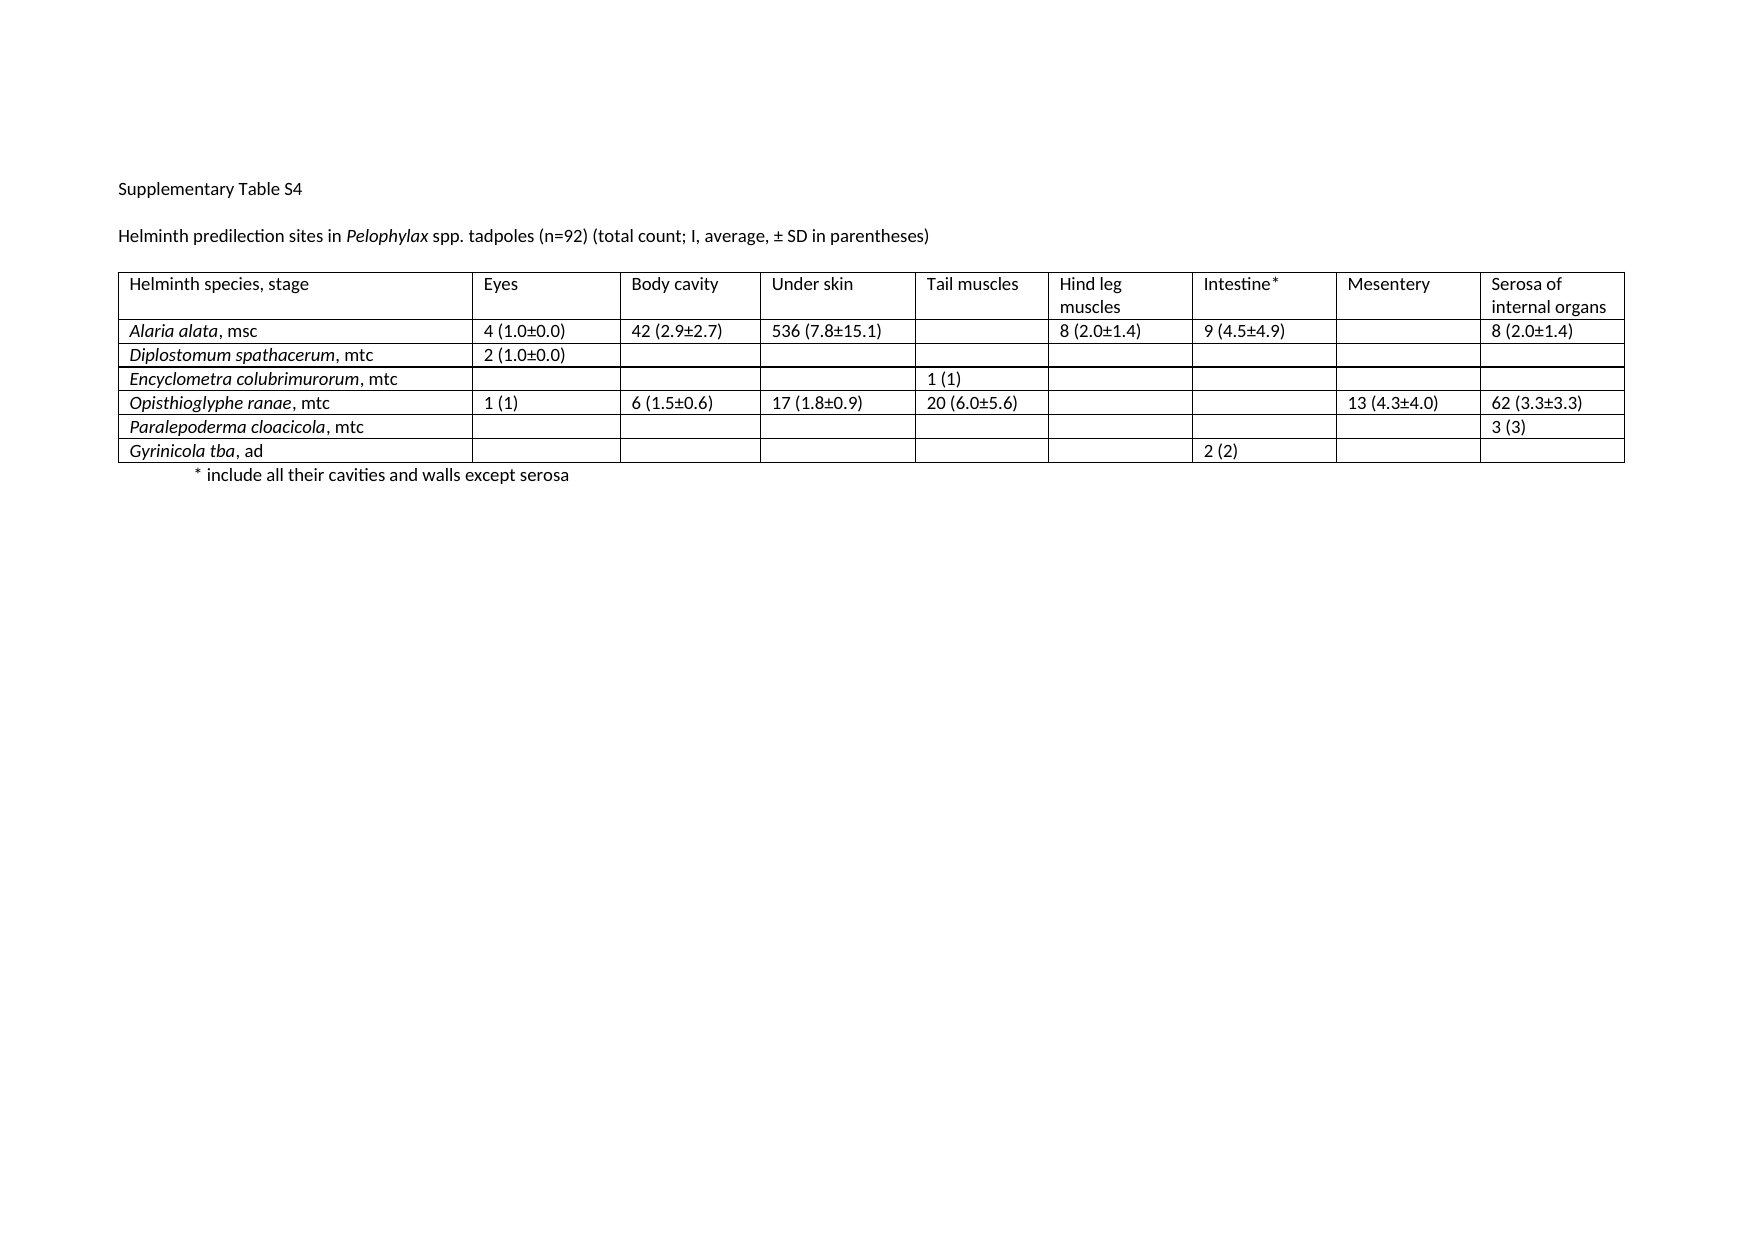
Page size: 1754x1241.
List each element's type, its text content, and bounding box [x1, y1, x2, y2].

text Helminth predilection sites in Pelophylax spp. tadpoles (n=92) (total count; I, average, ± SD in parentheses) [118, 224, 1636, 247]
table_cell 3 (3) [1481, 415, 1624, 438]
table_header Mesentery [1337, 273, 1480, 318]
table_header Helminth species, stage [119, 273, 472, 318]
table_cell 42 (2.9±2.7) [621, 320, 760, 342]
table_cell 6 (1.5±0.6) [621, 391, 760, 414]
table_cell [761, 415, 915, 438]
table_cell [1481, 344, 1624, 366]
table_cell [621, 415, 760, 438]
table_cell [1337, 344, 1480, 366]
table_cell 9 (4.5±4.9) [1193, 320, 1336, 342]
table_cell [761, 439, 915, 462]
table_cell [1193, 391, 1336, 414]
table_header Serosa of internal organs [1481, 273, 1624, 318]
table_cell 17 (1.8±0.9) [761, 391, 915, 414]
table_cell 8 (2.0±1.4) [1049, 320, 1192, 342]
table_cell [621, 368, 760, 390]
table_header Hind leg muscles [1049, 273, 1192, 318]
table_cell [1049, 344, 1192, 366]
table_cell Opisthioglyphe ranae, mtc [119, 391, 472, 414]
table_cell [473, 439, 620, 462]
table_cell Alaria alata, msc [119, 320, 472, 342]
table_cell [1481, 368, 1624, 390]
table_cell [1337, 439, 1480, 462]
table_cell [761, 368, 915, 390]
text Supplementary Table S4 [118, 177, 1636, 200]
table_cell [621, 439, 760, 462]
table_cell [916, 439, 1048, 462]
table_header Under skin [761, 273, 915, 318]
table_cell 13 (4.3±4.0) [1337, 391, 1480, 414]
table_cell [1337, 320, 1480, 342]
table_cell [1049, 439, 1192, 462]
table_cell 2 (2) [1193, 439, 1336, 462]
table_cell [916, 344, 1048, 366]
table_cell [1049, 415, 1192, 438]
table_cell 62 (3.3±3.3) [1481, 391, 1624, 414]
table_cell [1337, 415, 1480, 438]
table_cell 8 (2.0±1.4) [1481, 320, 1624, 342]
table_cell [1049, 368, 1192, 390]
table_cell [1193, 415, 1336, 438]
table_cell Gyrinicola tba, ad [119, 439, 472, 462]
table_cell 20 (6.0±5.6) [916, 391, 1048, 414]
table_cell 1 (1) [916, 368, 1048, 390]
table_header Tail muscles [916, 273, 1048, 318]
table_cell [761, 344, 915, 366]
table_cell 536 (7.8±15.1) [761, 320, 915, 342]
table_cell [1193, 368, 1336, 390]
table_header Intestine* [1193, 273, 1336, 318]
table_cell 4 (1.0±0.0) [473, 320, 620, 342]
table_cell [1193, 344, 1336, 366]
table_cell [916, 415, 1048, 438]
table_cell Diplostomum spathacerum, mtc [119, 344, 472, 366]
table_cell 2 (1.0±0.0) [473, 344, 620, 366]
table_header Eyes [473, 273, 620, 318]
table_cell Paralepoderma cloacicola, mtc [119, 415, 472, 438]
table_cell [621, 344, 760, 366]
table_cell 1 (1) [473, 391, 620, 414]
table_cell [473, 415, 620, 438]
table_header Body cavity [621, 273, 760, 318]
list * include all their cavities and walls except serosa [193, 463, 1636, 486]
table_cell [1337, 368, 1480, 390]
table_cell [473, 368, 620, 390]
table_cell [1481, 439, 1624, 462]
table_cell Encyclometra colubrimurorum, mtc [119, 368, 472, 390]
table_cell [1049, 391, 1192, 414]
table_cell [916, 320, 1048, 342]
